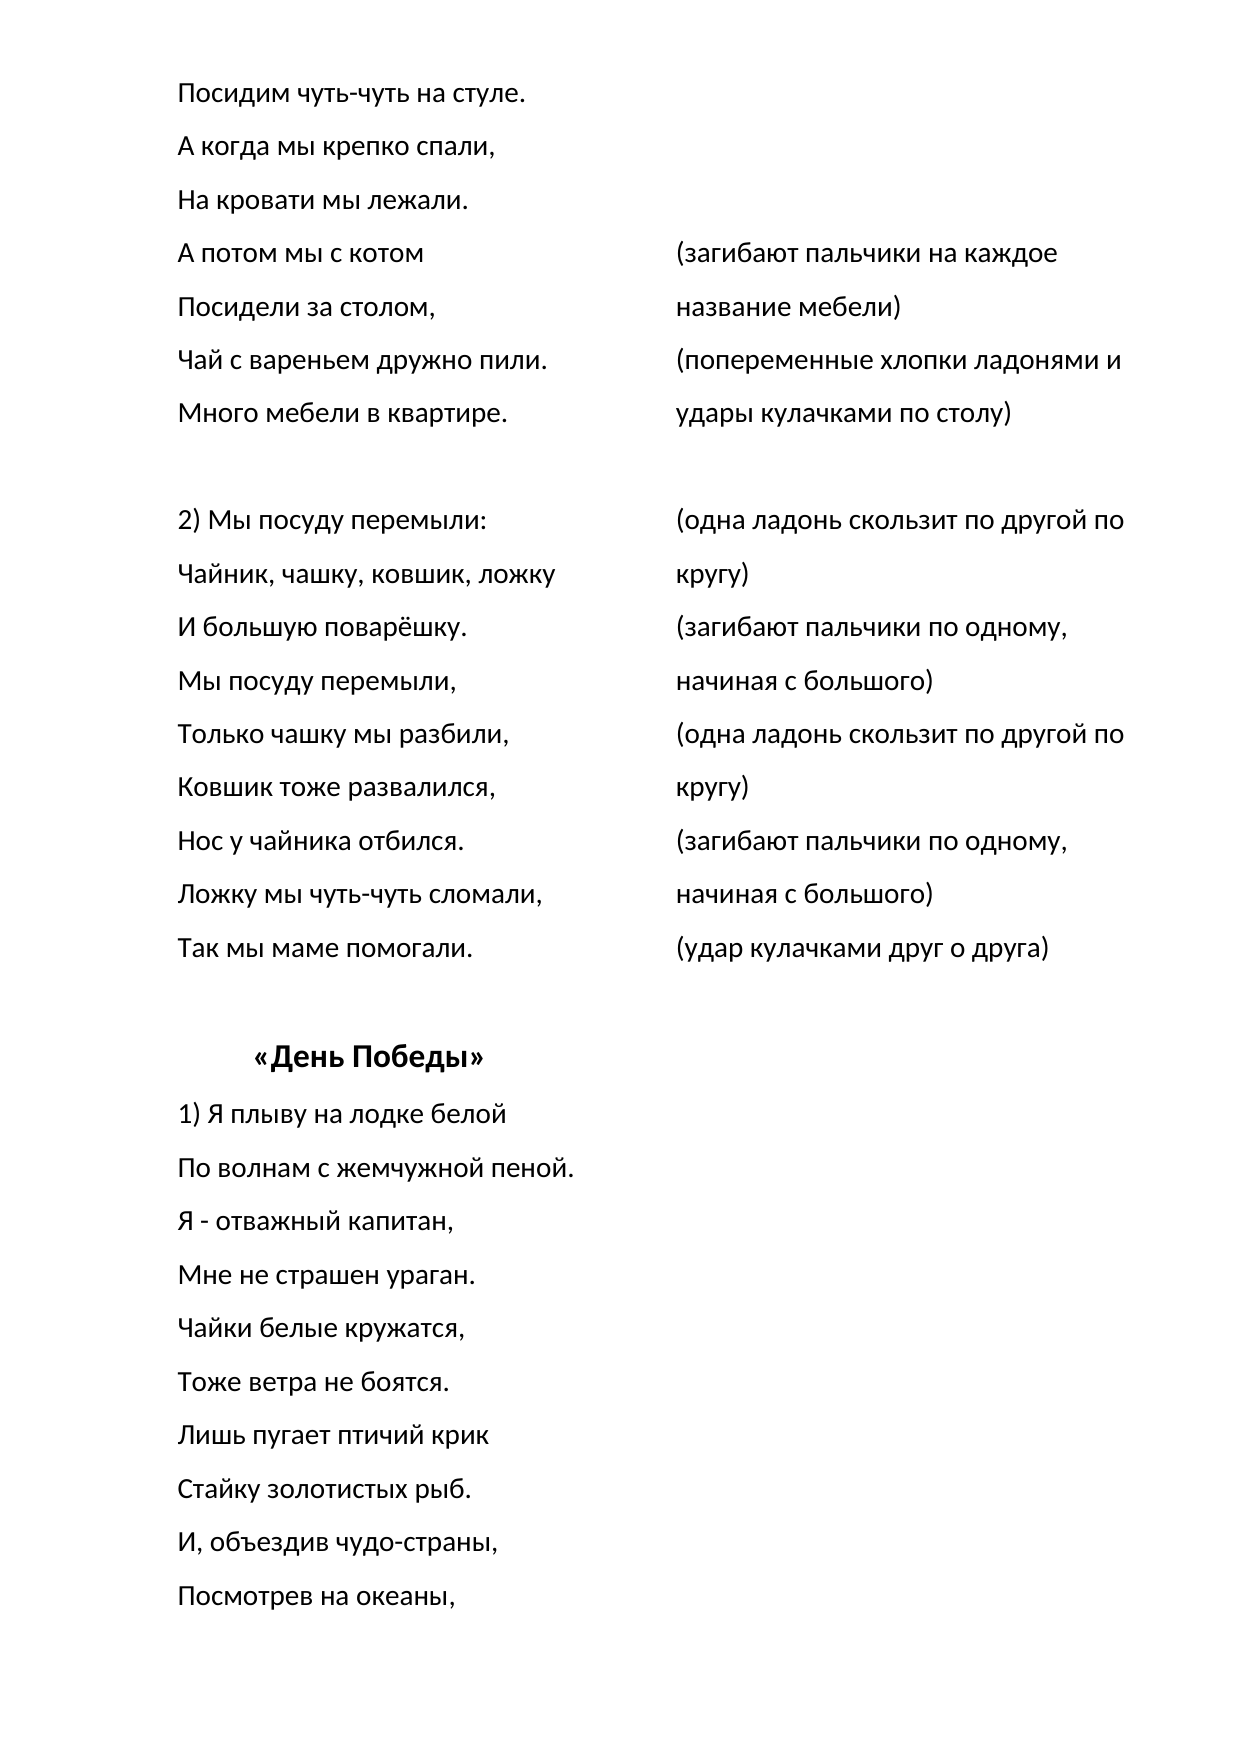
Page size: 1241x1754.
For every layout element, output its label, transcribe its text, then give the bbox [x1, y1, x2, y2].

text Посмотрев на океаны, [177, 1577, 1152, 1612]
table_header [166, 74, 664, 1034]
text Тоже ветра не боятся. [177, 1363, 1152, 1398]
text «День Победы» [177, 1034, 1152, 1075]
text И, объездив чудо-страны, [177, 1523, 1152, 1559]
text Чайки белые кружатся, [177, 1309, 1152, 1345]
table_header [664, 74, 1163, 1034]
text Я - отважный капитан, [177, 1202, 1152, 1238]
text Стайку золотистых рыб. [177, 1470, 1152, 1505]
text Лишь пугает птичий крик [177, 1416, 1152, 1452]
text По волнам с жемчужной пеной. [177, 1149, 1152, 1185]
text 1) Я плыву на лодке белой [177, 1096, 1152, 1131]
text Мне не страшен ураган. [177, 1256, 1152, 1292]
